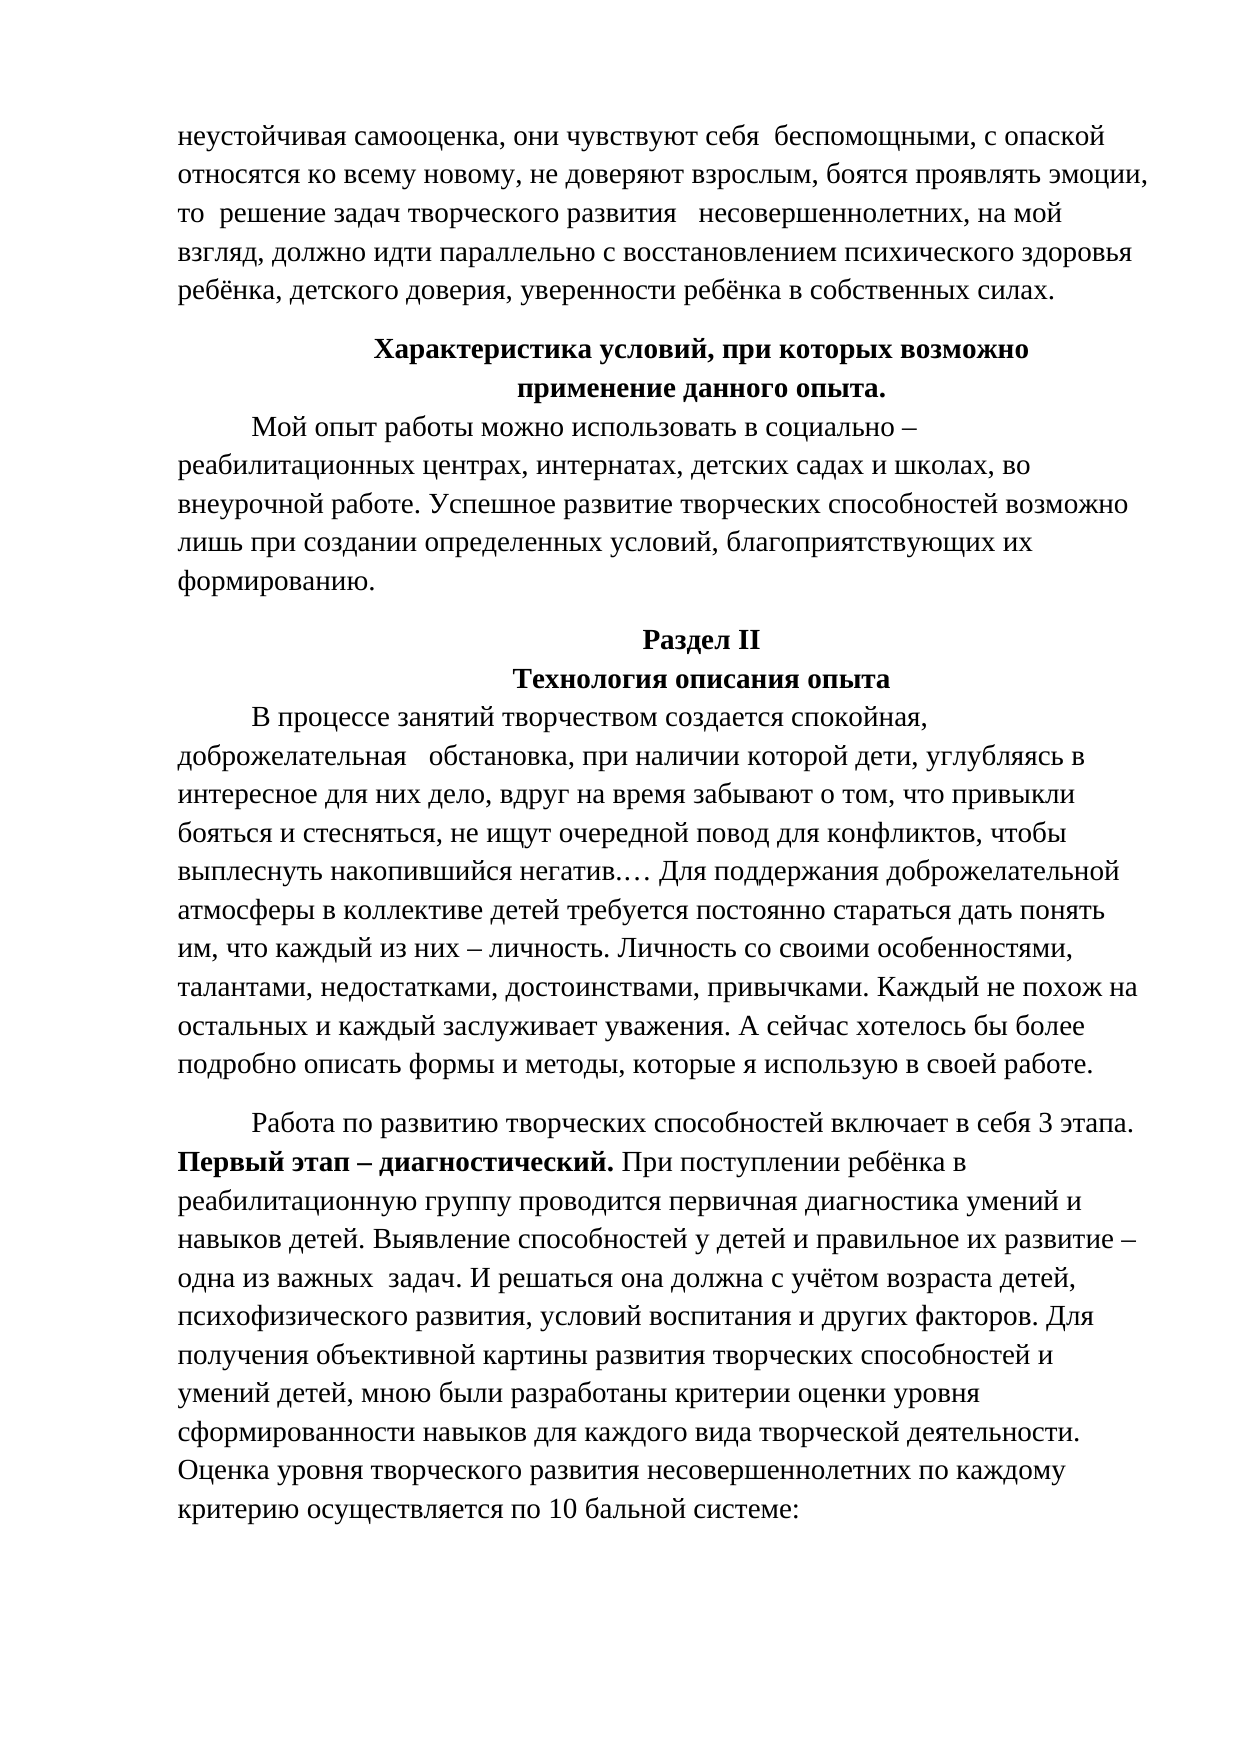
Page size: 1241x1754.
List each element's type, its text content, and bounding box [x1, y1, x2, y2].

text В процессе занятий творчеством создается спокойная, доброжелательная обстановка, при наличии которой дети, углубляясь в интересное для них дело, вдруг на время забывают о том, что привыкли бояться и стесняться, не ищут очередной повод для конфликтов, чтобы выплеснуть накопившийся негатив.… Для поддержания доброжелательной атмосферы в коллективе детей требуется постоянно стараться дать понять им, что каждый из них – личность. Личность со своими особенностями, талантами, недостатками, достоинствами, привычками. Каждый не похож на остальных и каждый заслуживает уважения. А сейчас хотелось бы более подробно описать формы и методы, которые я использую в своей работе. [177, 699, 1152, 1080]
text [177, 118, 1152, 306]
text применение данного опыта. [177, 370, 1152, 404]
text Технология описания опыта [177, 661, 1152, 694]
text Мой опыт работы можно использовать в социально – реабилитационных центрах, интернатах, детских садах и школах, во внеурочной работе. Успешное развитие творческих способностей возможно лишь при создании определенных условий, благоприятствующих их формированию. [177, 409, 1152, 596]
text Раздел II [177, 622, 1152, 656]
text Работа по развитию творческих способностей включает в себя 3 этапа. Первый этап – диагностический. При поступлении ребёнка в реабилитационную группу проводится первичная диагностика умений и навыков детей. Выявление способностей у детей и правильное их развитие – одна из важных задач. И решаться она должна с учётом возраста детей, психофизического развития, условий воспитания и других факторов. Для получения объективной картины развития творческих способностей и умений детей, мною были разработаны критерии оценки уровня сформированности навыков для каждого вида творческой деятельности. Оценка уровня творческого развития несовершеннолетних по каждому критерию осуществляется по 10 бальной системе: [177, 1106, 1152, 1524]
text Характеристика условий, при которых возможно [177, 332, 1152, 365]
